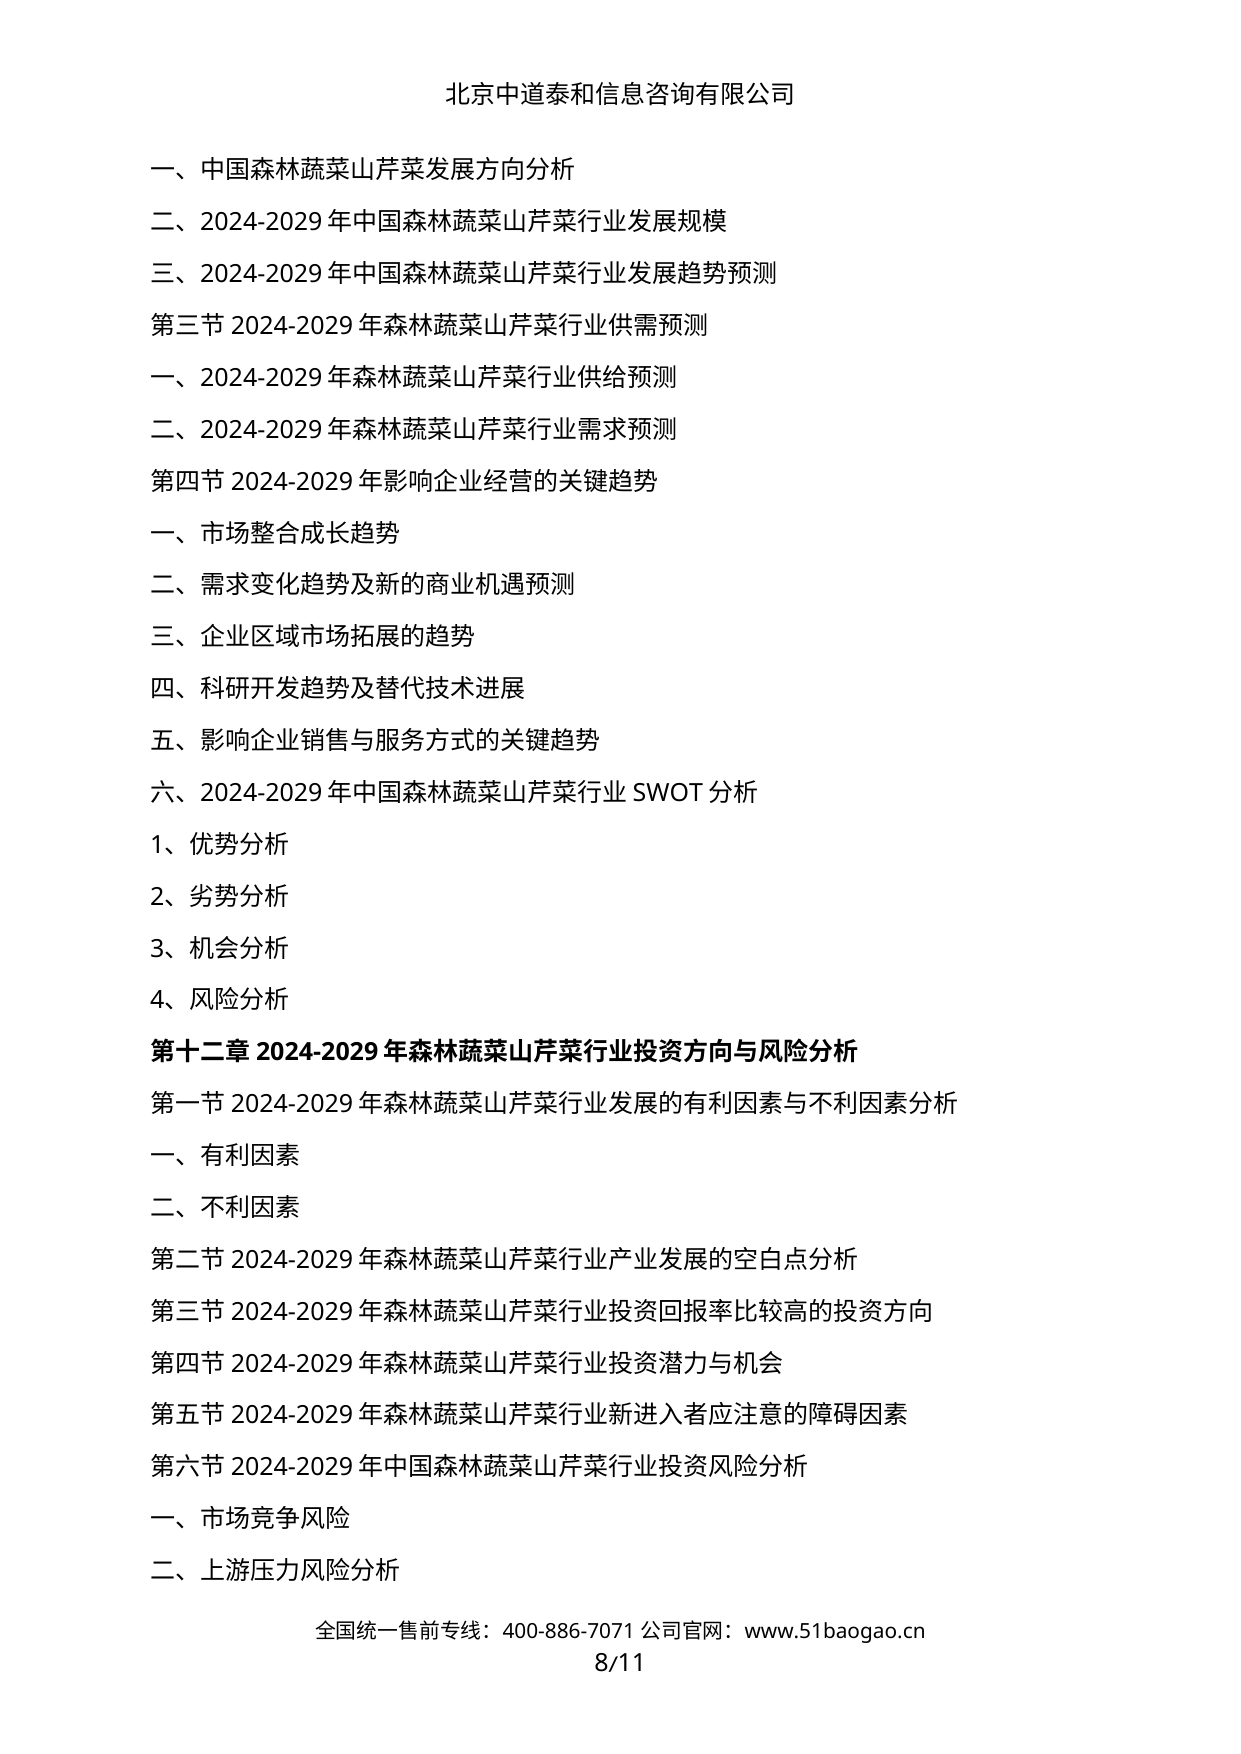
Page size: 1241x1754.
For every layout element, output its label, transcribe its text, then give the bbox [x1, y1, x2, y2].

text 第十二章 2024-2029年森林蔬菜山芹菜行业投资方向与风险分析 [150, 1032, 1090, 1068]
text 1、优势分析 [150, 824, 1090, 861]
text 六、2024-2029年中国森林蔬菜山芹菜行业SWOT分析 [150, 772, 1090, 809]
text 3、机会分析 [150, 928, 1090, 964]
text 第三节 2024-2029年森林蔬菜山芹菜行业投资回报率比较高的投资方向 [150, 1291, 1090, 1327]
text 第三节 2024-2029年森林蔬菜山芹菜行业供需预测 [150, 306, 1090, 342]
text 三、企业区域市场拓展的趋势 [150, 617, 1090, 653]
text 二、2024-2029年森林蔬菜山芹菜行业需求预测 [150, 409, 1090, 446]
text 二、需求变化趋势及新的商业机遇预测 [150, 565, 1090, 601]
text 一、有利因素 [150, 1136, 1090, 1172]
text 第四节 2024-2029年森林蔬菜山芹菜行业投资潜力与机会 [150, 1343, 1090, 1379]
text 2、劣势分析 [150, 876, 1090, 912]
text 第五节 2024-2029年森林蔬菜山芹菜行业新进入者应注意的障碍因素 [150, 1395, 1090, 1431]
text 第六节 2024-2029年中国森林蔬菜山芹菜行业投资风险分析 [150, 1447, 1090, 1483]
text 二、上游压力风险分析 [150, 1551, 1090, 1587]
text 一、2024-2029年森林蔬菜山芹菜行业供给预测 [150, 357, 1090, 394]
text 第四节 2024-2029年影响企业经营的关键趋势 [150, 461, 1090, 497]
text 四、科研开发趋势及替代技术进展 [150, 669, 1090, 705]
text 第二节 2024-2029年森林蔬菜山芹菜行业产业发展的空白点分析 [150, 1239, 1090, 1276]
text 三、2024-2029年中国森林蔬菜山芹菜行业发展趋势预测 [150, 254, 1090, 290]
text 二、不利因素 [150, 1187, 1090, 1224]
text 一、市场整合成长趋势 [150, 513, 1090, 549]
text 第一节 2024-2029年森林蔬菜山芹菜行业发展的有利因素与不利因素分析 [150, 1084, 1090, 1120]
text 二、2024-2029年中国森林蔬菜山芹菜行业发展规模 [150, 202, 1090, 238]
text 一、中国森林蔬菜山芹菜发展方向分析 [150, 150, 1090, 186]
text 五、影响企业销售与服务方式的关键趋势 [150, 721, 1090, 757]
text 4、风险分析 [150, 980, 1090, 1016]
text 一、市场竞争风险 [150, 1499, 1090, 1535]
